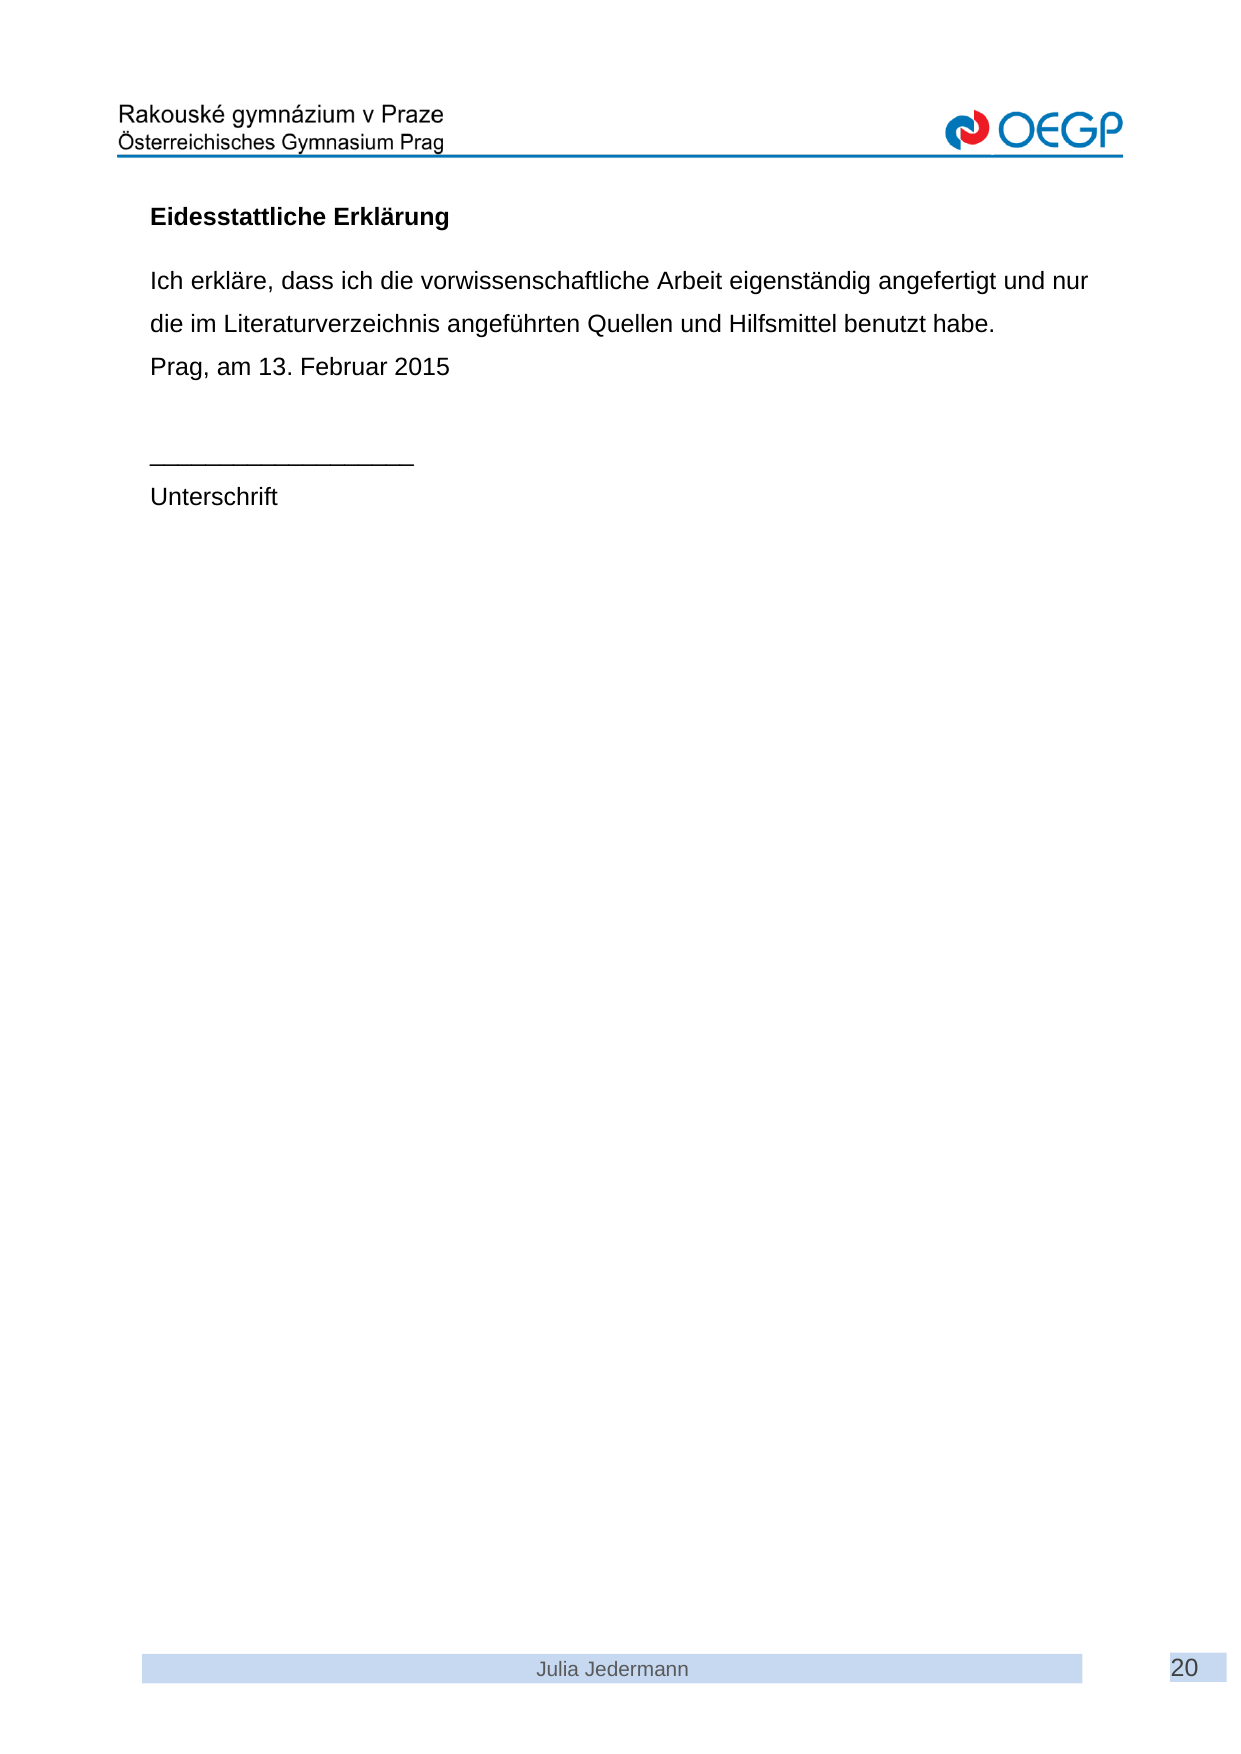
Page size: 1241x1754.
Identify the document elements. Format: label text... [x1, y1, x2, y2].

text Eidesstattliche Erklärung [150, 150, 1090, 231]
text Ich erkläre, dass ich die vorwissenschaftliche Arbeit eigenständig angefertigt und nur die im Literaturverzeichnis angeführten Quellen und Hilfsmittel benutzt habe. [150, 266, 1090, 338]
text ___________________ Unterschrift [150, 438, 1090, 510]
picture [117, 98, 1124, 188]
text Prag, am 13. Februar 2015 [150, 352, 1090, 381]
